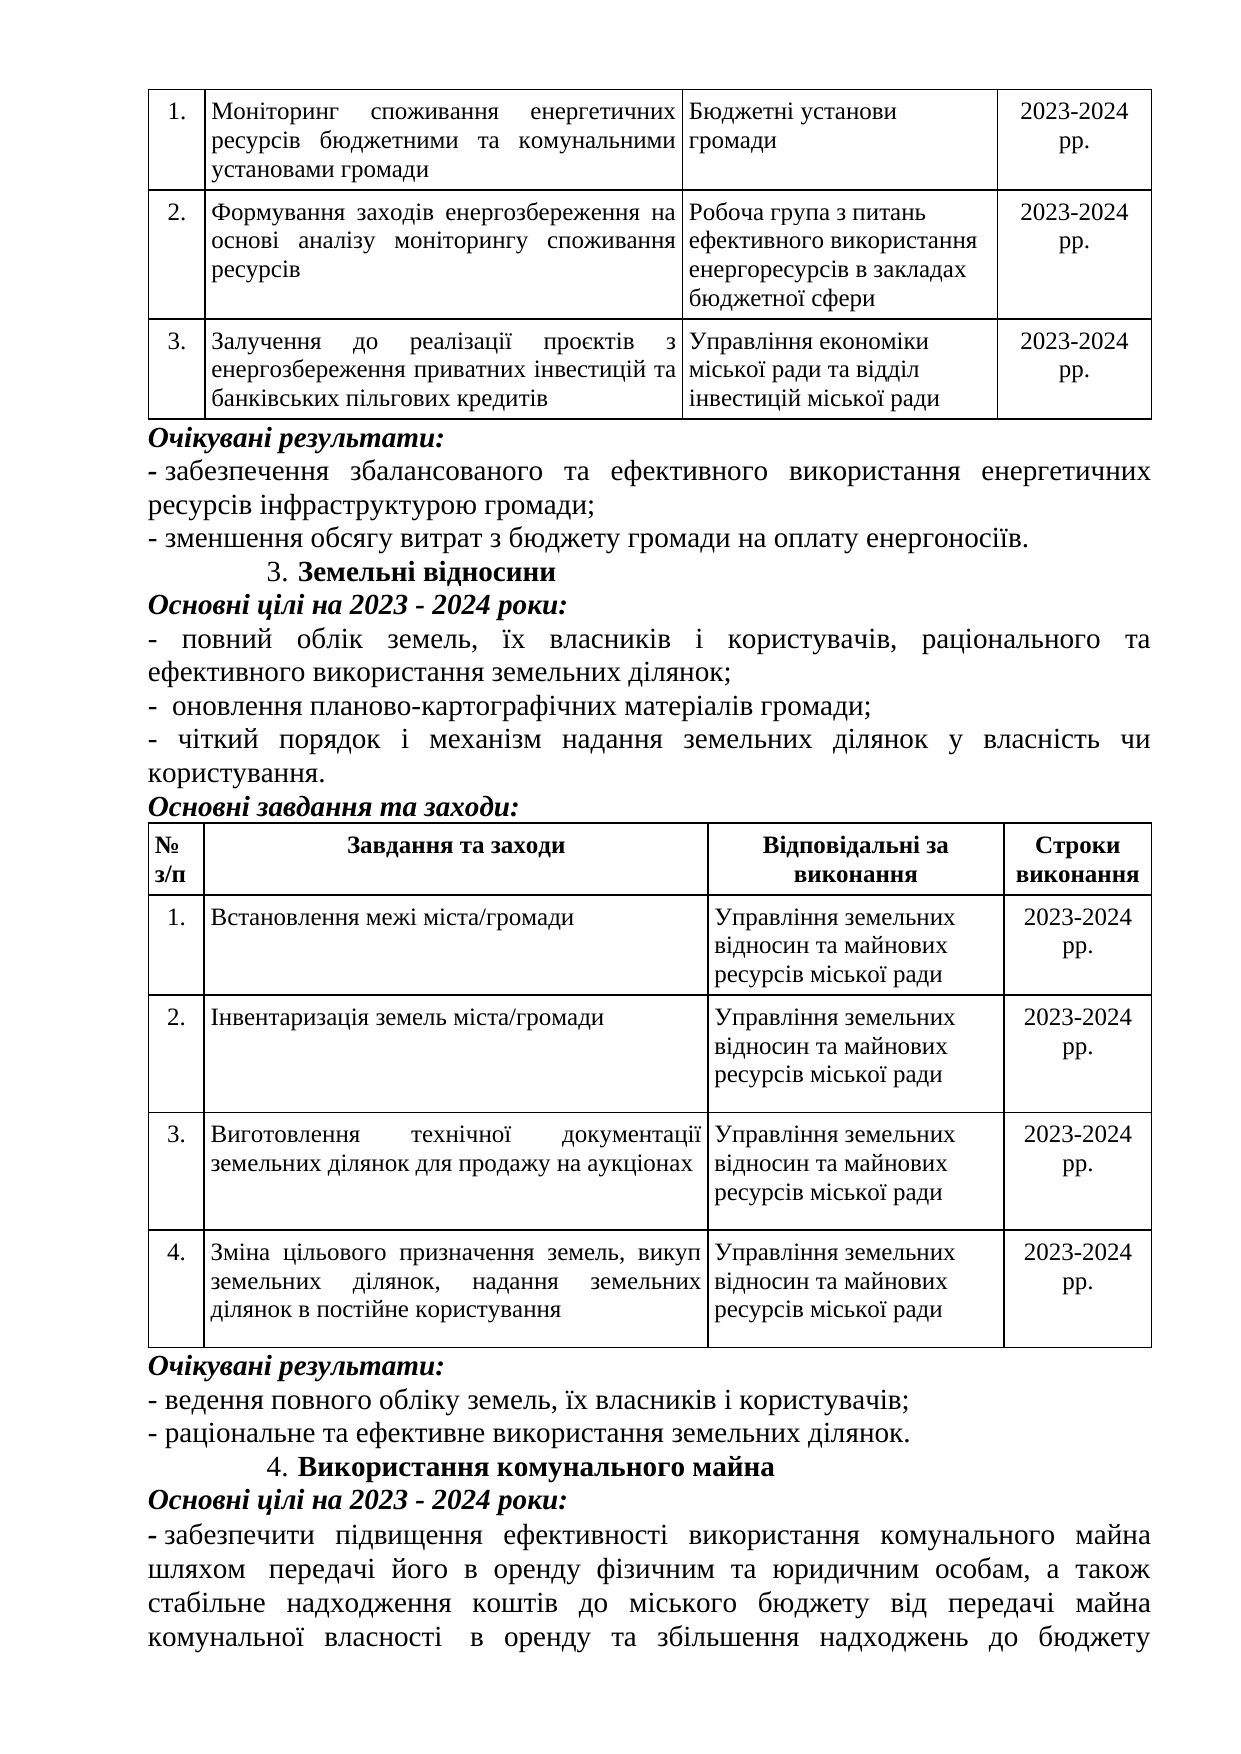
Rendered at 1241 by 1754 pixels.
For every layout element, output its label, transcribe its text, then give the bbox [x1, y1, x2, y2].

table_cell Формування заходів енергозбереження на основі аналізу моніторингу споживання ресурсів [206, 191, 682, 318]
text - зменшення обсягу витрат з бюджету громади на оплату енергоносіїв. [148, 520, 1152, 554]
text - чіткий порядок і механізм надання земельних ділянок у власність чи користування. [148, 722, 1152, 789]
table_header № з/п [149, 824, 203, 894]
text - раціональне та ефективне використання земельних ділянок. [148, 1415, 1152, 1449]
list Земельні відносини [266, 554, 1152, 587]
table_cell 1. [149, 896, 203, 994]
table_cell Залучення до реалізації проєктів з енергозбереження приватних інвестицій та банківських пільгових кредитів [206, 320, 682, 418]
table_cell 2023-2024 рр. [998, 320, 1151, 418]
text Очікувані результати: [148, 420, 1152, 453]
table_cell Виготовлення технічної документації земельних ділянок для продажу на аукціонах [205, 1113, 707, 1229]
table_cell Робоча група з питань ефективного використання енергоресурсів в закладах бюджетної сфери [683, 191, 997, 318]
text Основні цілі на 2023 - 2024 роки: [148, 587, 1152, 621]
table_cell Бюджетні установи громади [683, 90, 997, 189]
table_cell 2023-2024 рр. [1005, 896, 1151, 994]
table_cell 3. [149, 1113, 203, 1229]
text - ведення повного обліку земель, їх власників і користувачів; [148, 1382, 1152, 1415]
table_cell Управління земельних відносин та майнових ресурсів міської ради [709, 896, 1003, 994]
table_cell Управління земельних відносин та майнових ресурсів міської ради [709, 1231, 1003, 1347]
text - оновлення планово-картографічних матеріалів громади; [148, 688, 1152, 722]
table_cell Управління земельних відносин та майнових ресурсів міської ради [709, 1113, 1003, 1229]
table_cell 1. [149, 90, 204, 189]
list Використання комунального майна [266, 1449, 1152, 1482]
table_cell 3. [149, 320, 204, 418]
table_cell 2023-2024 рр. [998, 191, 1151, 318]
table_header Строки виконання [1005, 824, 1151, 894]
table_header Завдання та заходи [205, 824, 707, 894]
table_cell 2023-2024 рр. [1005, 1113, 1151, 1229]
text Основні цілі на 2023 - 2024 роки: [148, 1482, 1152, 1516]
text - повний облік земель, їх власників і користувачів, раціонального та ефективного використання земельних ділянок; [148, 621, 1152, 688]
text - забезпечення збалансованого та ефективного використання енергетичних ресурсів інфраструктурою громади; [148, 453, 1152, 520]
table_cell 4. [149, 1231, 203, 1347]
table_cell Встановлення межі міста/громади [205, 896, 707, 994]
table_cell Інвентаризація земель міста/громади [205, 996, 707, 1112]
table_cell Зміна цільового призначення земель, викуп земельних ділянок, надання земельних ділянок в постійне користування [205, 1231, 707, 1347]
table_cell Управління земельних відносин та майнових ресурсів міської ради [709, 996, 1003, 1112]
table_cell Моніторинг споживання енергетичних ресурсів бюджетними та комунальними установами громади [206, 90, 682, 189]
text Очікувані результати: [148, 1348, 1152, 1382]
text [148, 1516, 1152, 1652]
table_cell 2023-2024 рр. [1005, 1231, 1151, 1347]
table_cell 2023-2024 рр. [998, 90, 1151, 189]
table_cell 2. [149, 996, 203, 1112]
table_cell 2. [149, 191, 204, 318]
text Основні завдання та заходи: [148, 789, 1152, 822]
table_cell 2023-2024 рр. [1005, 996, 1151, 1112]
table_cell Управління економіки міської ради та відділ інвестицій міської ради [683, 320, 997, 418]
table_header Відповідальні за виконання [709, 824, 1003, 894]
